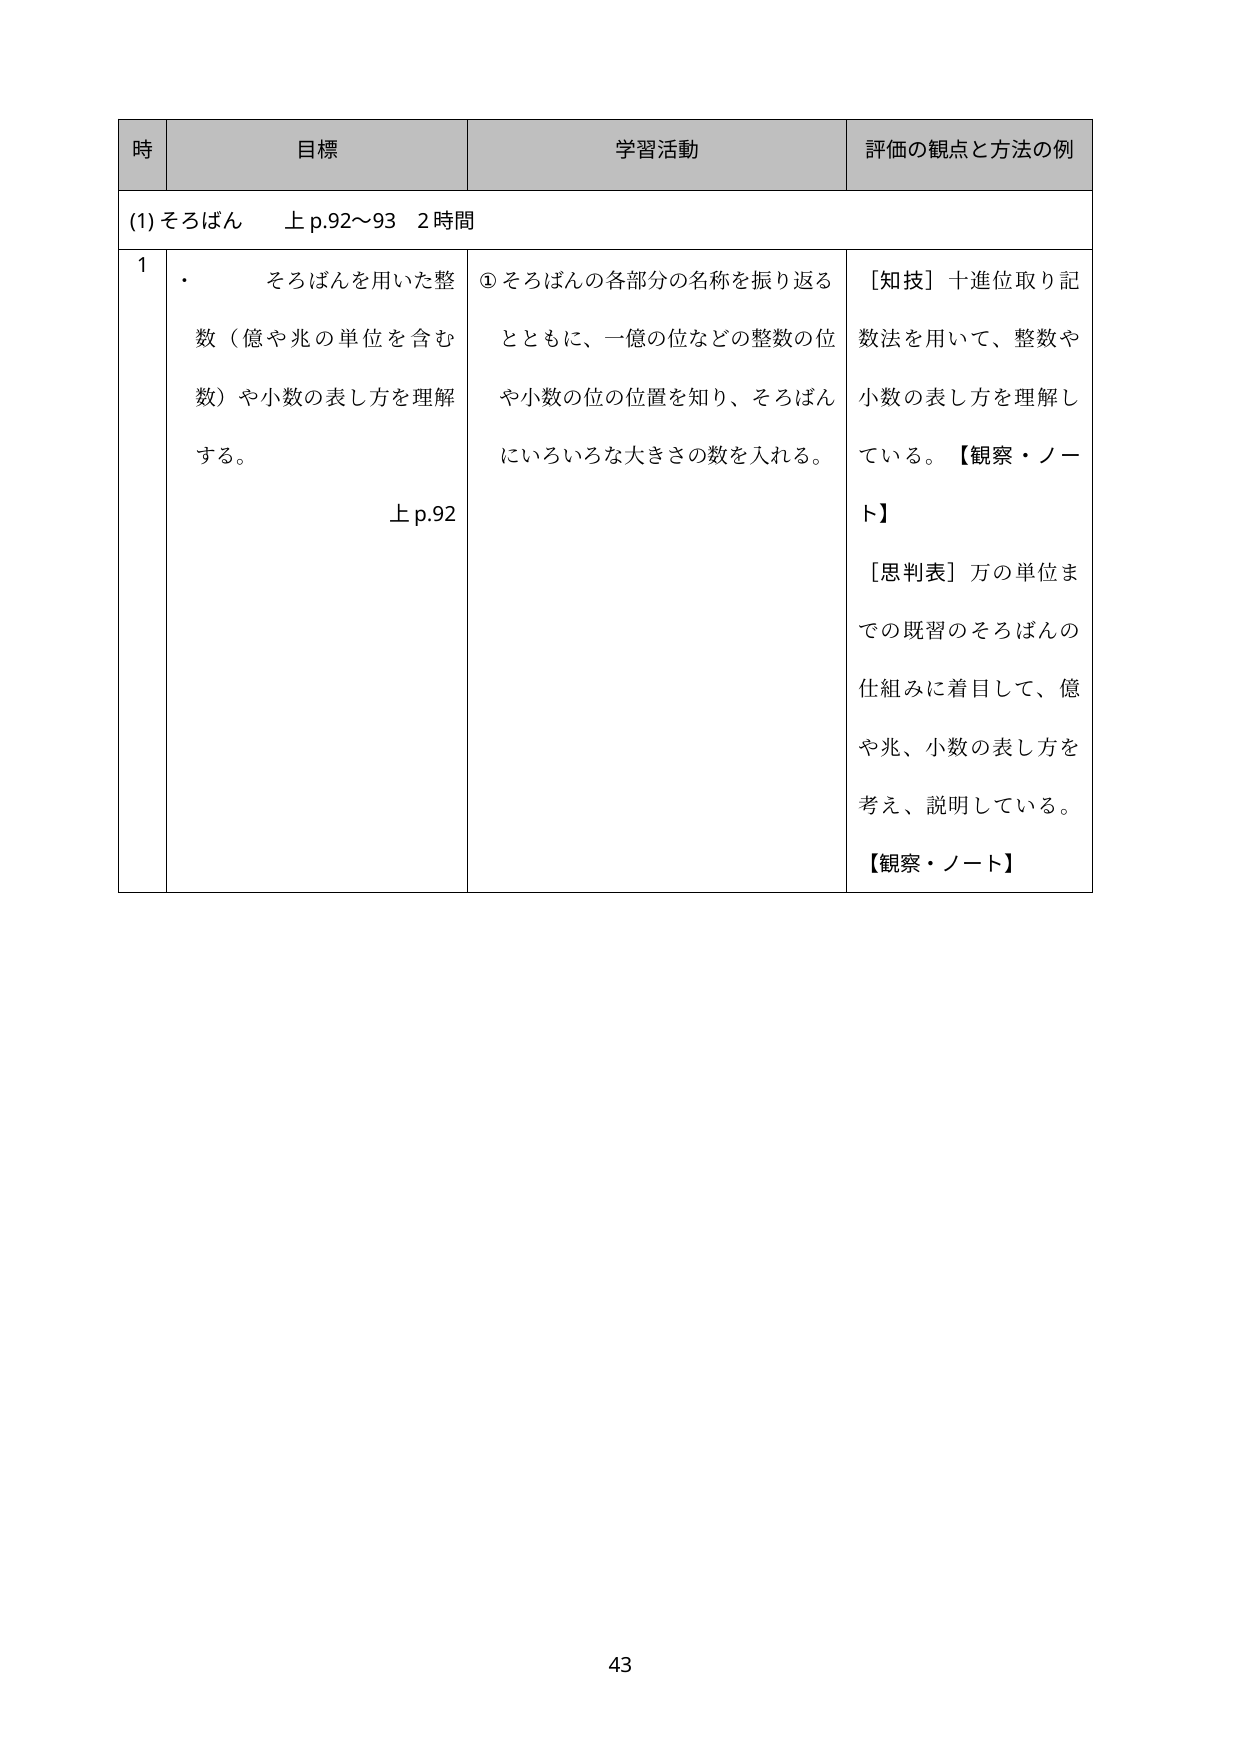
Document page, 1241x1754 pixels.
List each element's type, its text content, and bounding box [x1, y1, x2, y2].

table_cell そろばんを用いた整数（億や兆の単位を含む数）や小数の表し方を理解する。 上p.92 [167, 250, 467, 892]
table_cell ①そろばんの各部分の名称を振り返るとともに、一億の位などの整数の位や小数の位の位置を知り、そろばんにいろいろな大きさの数を入れる。 [468, 250, 846, 892]
table_header 学習活動 [468, 120, 846, 190]
table_header 評価の観点と方法の例 [847, 120, 1092, 190]
table_header 時 [119, 120, 166, 190]
table_cell 1 [119, 250, 166, 892]
table_cell (1) そろばん 上p.92～93 2時間 [119, 191, 1092, 249]
table_cell ［知技］十進位取り記数法を用いて、整数や小数の表し方を理解している。【観察・ノート】 ［思判表］万の単位までの既習のそろばんの仕組みに着目して、億や兆、小数の表し方を考え、説明している。【観察・ノート】 [847, 250, 1092, 892]
table_header 目標 [167, 120, 467, 190]
